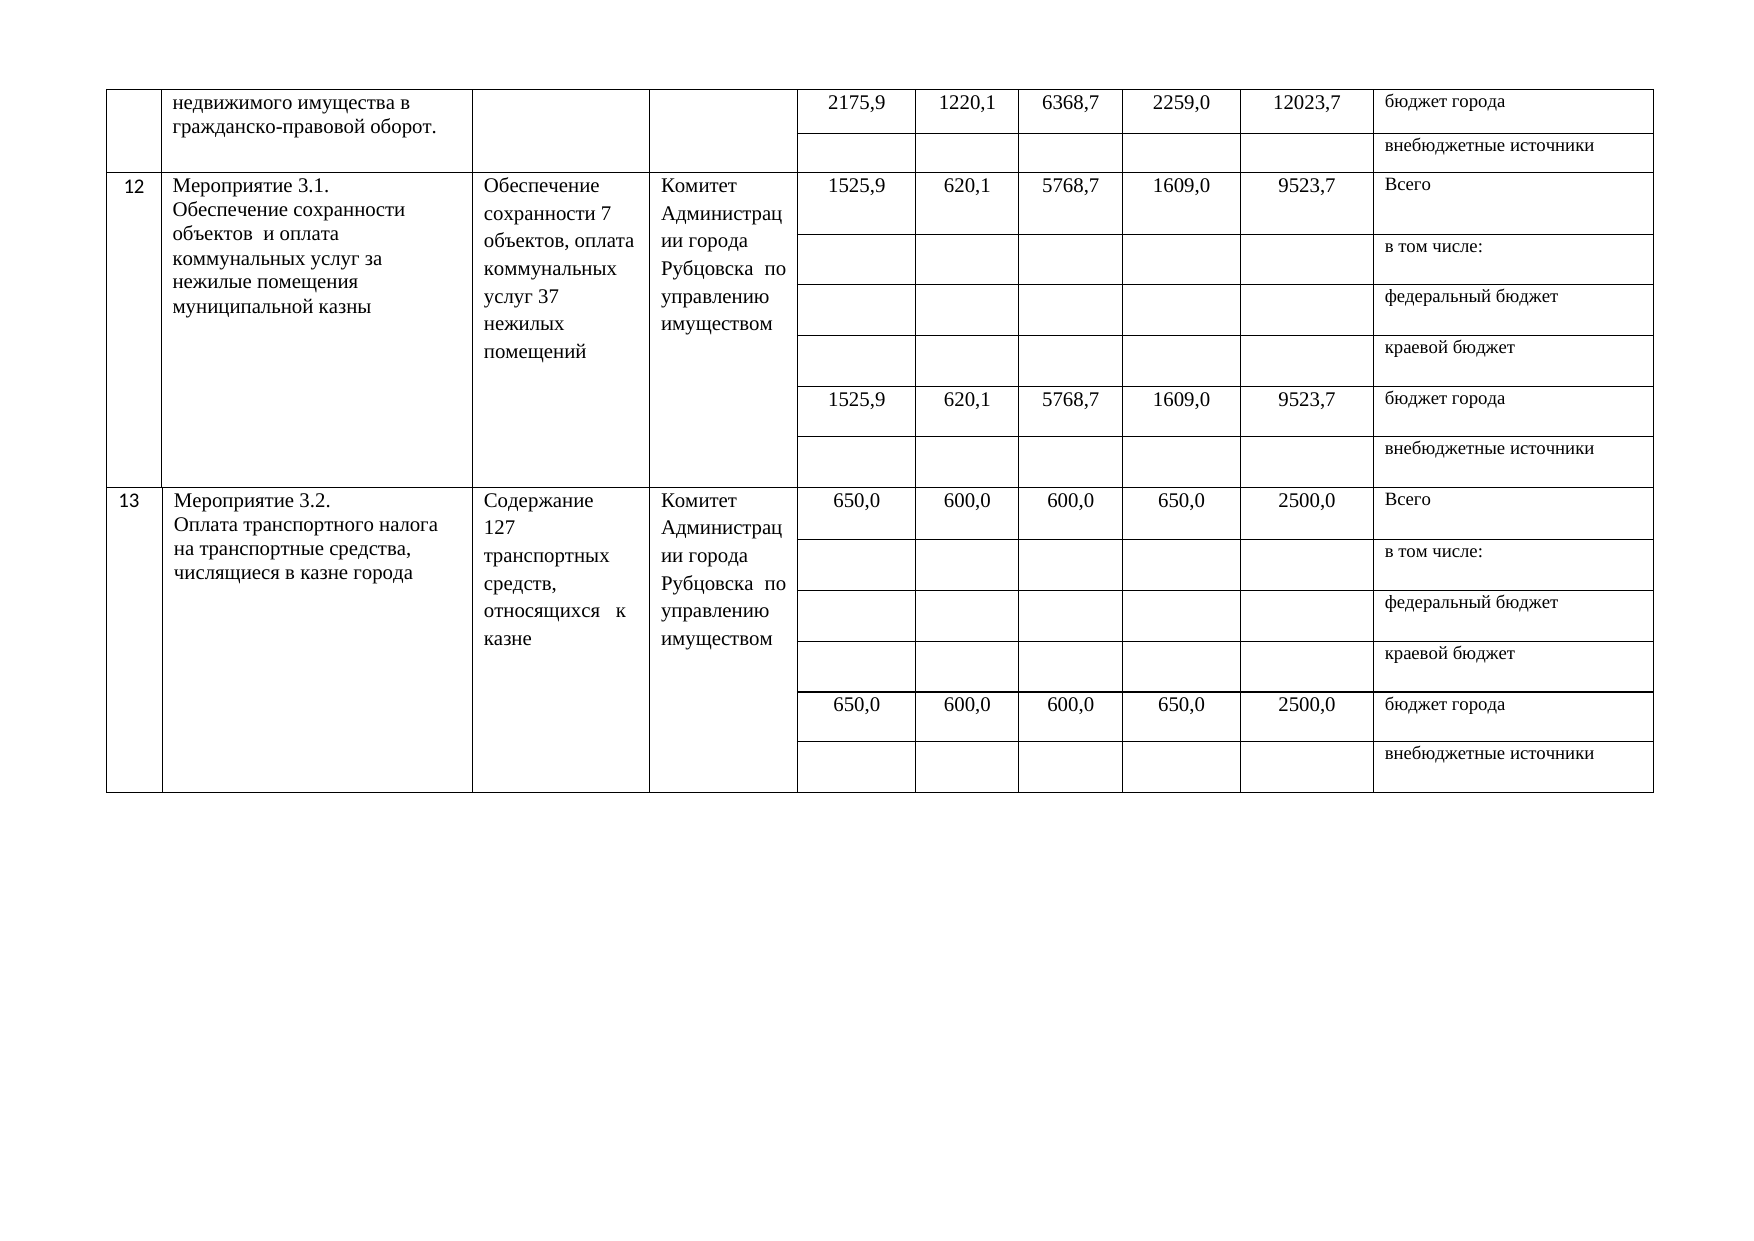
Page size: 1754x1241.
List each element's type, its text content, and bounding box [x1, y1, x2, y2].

table_cell 620,1 [916, 387, 1018, 436]
table_cell [916, 235, 1018, 284]
table_cell [798, 134, 915, 172]
table_cell федеральный бюджет [1374, 591, 1653, 641]
table_cell [798, 642, 915, 691]
table_cell [1241, 235, 1373, 284]
table_cell [798, 336, 915, 386]
table_cell [1019, 336, 1122, 386]
table_cell Всего [1374, 173, 1653, 233]
table_cell [1241, 336, 1373, 386]
table_cell 1609,0 [1123, 173, 1240, 233]
table_cell 9523,7 [1241, 387, 1373, 436]
table_cell [1123, 285, 1240, 335]
table_cell 600,0 [916, 488, 1018, 539]
table_cell бюджет города [1374, 387, 1653, 436]
table_cell [1123, 336, 1240, 386]
table_cell 9523,7 [1241, 173, 1373, 233]
table_cell [1241, 642, 1373, 691]
table_cell внебюджетные источники [1374, 134, 1653, 172]
table_cell в том числе: [1374, 235, 1653, 284]
table_cell краевой бюджет [1374, 642, 1653, 691]
table_cell 12 [107, 173, 161, 487]
table_cell 600,0 [916, 693, 1018, 741]
table_cell 2259,0 [1123, 90, 1240, 133]
table_cell [798, 540, 915, 590]
table_cell [1241, 134, 1373, 172]
table_cell [1019, 285, 1122, 335]
table_cell 600,0 [1019, 488, 1122, 539]
table_cell [916, 336, 1018, 386]
table_cell внебюджетные источники [1374, 742, 1653, 792]
table_cell 650,0 [1123, 693, 1240, 741]
table_cell внебюджетные источники [1374, 437, 1653, 487]
table_cell [916, 437, 1018, 487]
table_cell в том числе: [1374, 540, 1653, 590]
table_cell 650,0 [1123, 488, 1240, 539]
table_cell 1609,0 [1123, 387, 1240, 436]
table_cell Мероприятие 3.1. Обеспечение сохранности объектов и оплата коммунальных услуг за нежилые помещения муниципальной казны [162, 173, 472, 487]
table_cell [1241, 437, 1373, 487]
table_cell 13 [107, 488, 162, 792]
table_cell [916, 285, 1018, 335]
table_cell [798, 235, 915, 284]
table_cell [1123, 235, 1240, 284]
table_cell 600,0 [1019, 693, 1122, 741]
table_cell [1019, 742, 1122, 792]
table_cell [916, 642, 1018, 691]
table_cell [1019, 134, 1122, 172]
table_cell 650,0 [798, 488, 915, 539]
table_cell [1123, 540, 1240, 590]
table_cell [1019, 591, 1122, 641]
table_cell 650,0 [798, 693, 915, 741]
table_cell Комитет Администрации города Рубцовска по управлению имуществом [650, 488, 797, 792]
table_cell [916, 591, 1018, 641]
table_cell [1019, 235, 1122, 284]
table_cell [1123, 742, 1240, 792]
table_cell [1123, 642, 1240, 691]
table_cell [916, 742, 1018, 792]
table_cell [1241, 285, 1373, 335]
table_cell [1123, 134, 1240, 172]
table_cell Обеспечение сохранности 7 объектов, оплата коммунальных услуг 37 нежилых помещений [473, 173, 649, 487]
table_cell 5768,7 [1019, 387, 1122, 436]
table_cell [1241, 591, 1373, 641]
table_cell [916, 540, 1018, 590]
table_cell [1019, 642, 1122, 691]
table_cell [798, 437, 915, 487]
table_cell Содержание 127 транспортных средств, относящихся к казне [473, 488, 649, 792]
table_cell 1220,1 [916, 90, 1018, 133]
table_cell бюджет города [1374, 90, 1653, 133]
table_cell [798, 285, 915, 335]
table_cell 5768,7 [1019, 173, 1122, 233]
table_cell 2500,0 [1241, 693, 1373, 741]
table_cell краевой бюджет [1374, 336, 1653, 386]
table_cell [1123, 591, 1240, 641]
table_cell [1019, 540, 1122, 590]
table_cell Мероприятие 3.2. Оплата транспортного налога на транспортные средства, числящиеся в казне города [163, 488, 472, 792]
table_cell 6368,7 [1019, 90, 1122, 133]
table_cell [1123, 437, 1240, 487]
table_cell бюджет города [1374, 693, 1653, 741]
table_cell 2175,9 [798, 90, 915, 133]
table_cell Всего [1374, 488, 1653, 539]
table_cell [1019, 437, 1122, 487]
table_cell [1241, 540, 1373, 590]
table_cell [798, 591, 915, 641]
table_cell [798, 742, 915, 792]
table_cell 620,1 [916, 173, 1018, 233]
table_cell [916, 134, 1018, 172]
table_cell [1241, 742, 1373, 792]
table_cell федеральный бюджет [1374, 285, 1653, 335]
table_cell 2500,0 [1241, 488, 1373, 539]
table_cell 12023,7 [1241, 90, 1373, 133]
table_cell 1525,9 [798, 387, 915, 436]
table_cell 1525,9 [798, 173, 915, 233]
table_cell Комитет Администрации города Рубцовска по управлению имуществом [650, 173, 797, 487]
